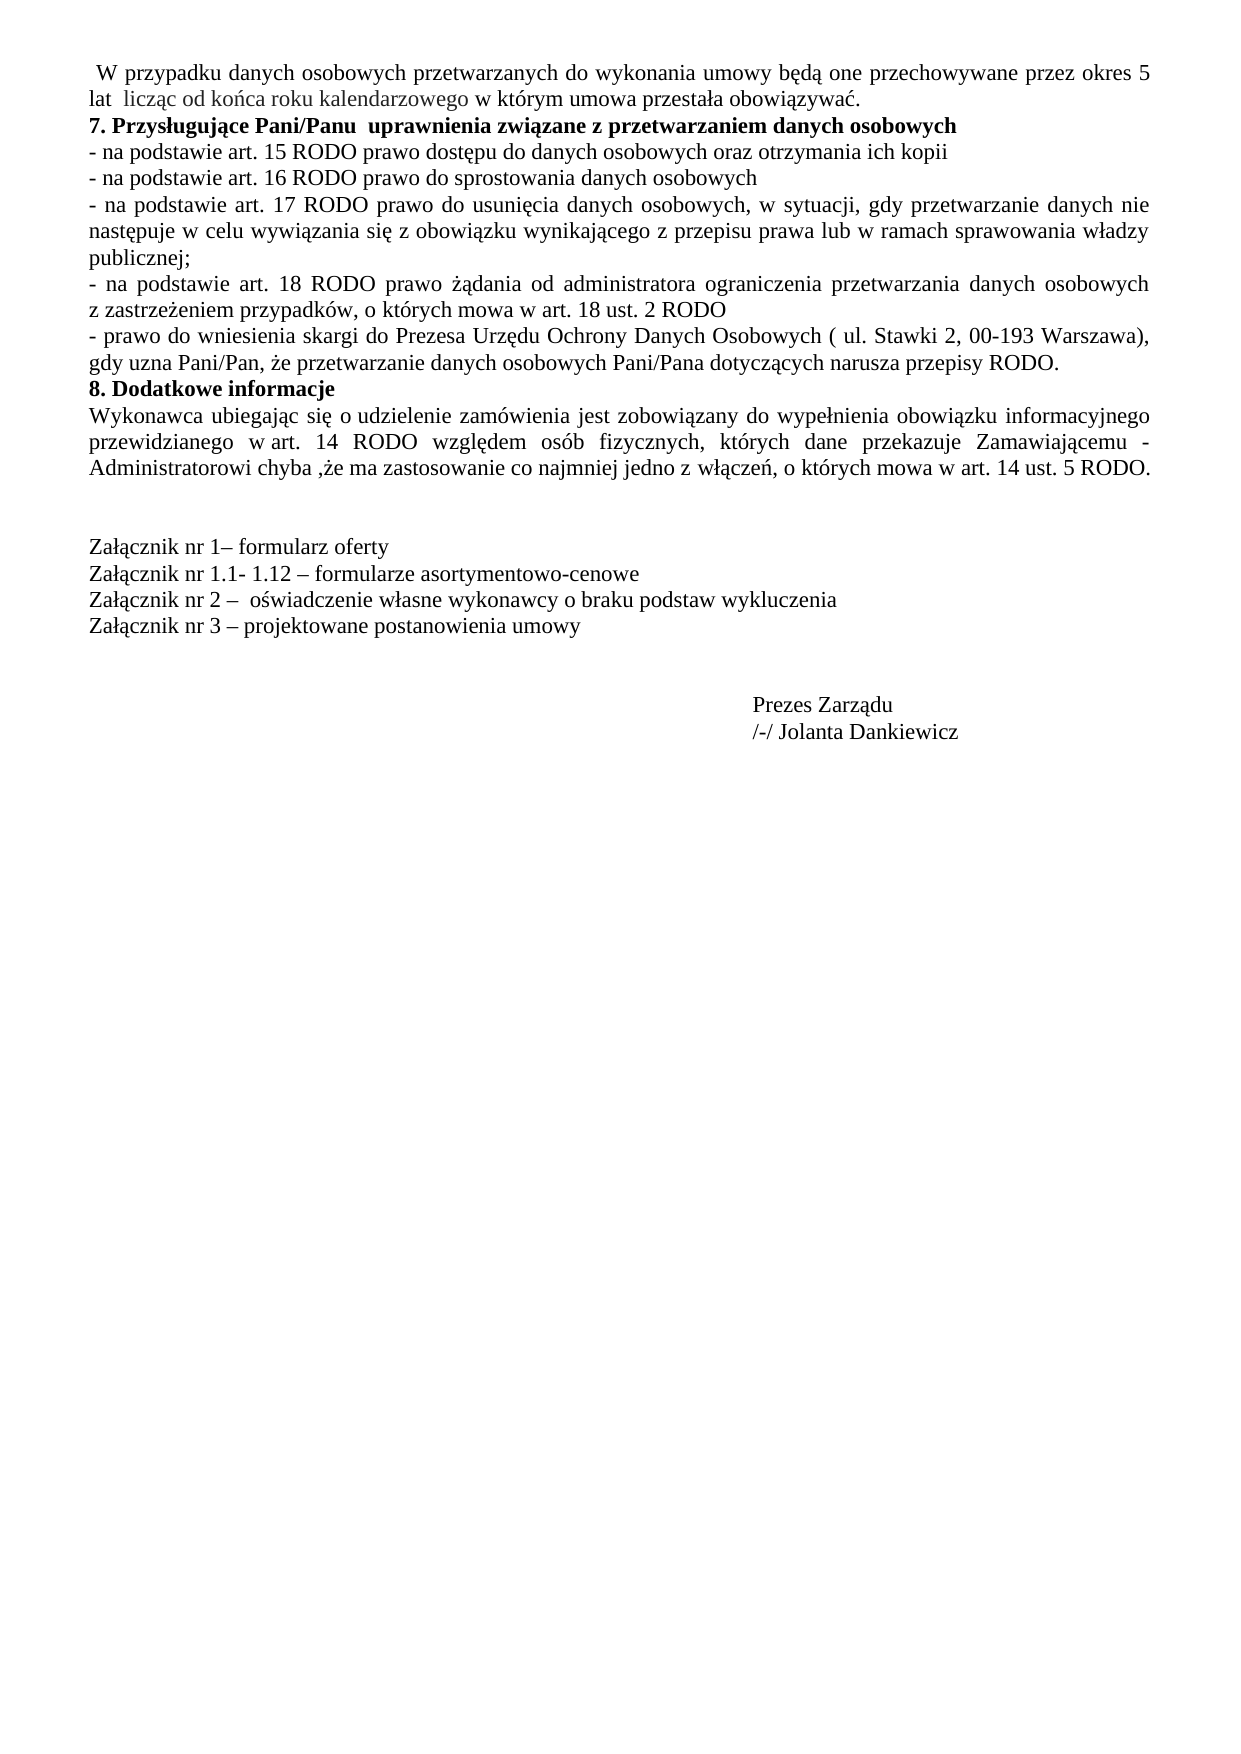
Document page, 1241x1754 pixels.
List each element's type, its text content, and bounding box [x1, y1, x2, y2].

text - na podstawie art. 16 RODO prawo do sprostowania danych osobowych [89, 164, 1152, 191]
text Załącznik nr 2 – oświadczenie własne wykonawcy o braku podstaw wykluczenia [89, 586, 1152, 612]
text Załącznik nr 3 – projektowane postanowienia umowy [89, 612, 1152, 639]
text - prawo do wniesienia skargi do Prezesa Urzędu Ochrony Danych Osobowych ( ul. Stawki 2, 00-193 Warszawa), gdy uzna Pani/Pan, że przetwarzanie danych osobowych Pani/Pana dotyczących narusza przepisy RODO. [89, 323, 1152, 375]
text 8. Dodatkowe informacje [89, 375, 1152, 402]
text W przypadku danych osobowych przetwarzanych do wykonania umowy będą one przechowywane przez okres 5 lat licząc od końca roku kalendarzowego w którym umowa przestała obowiązywać. [89, 59, 1152, 112]
text - na podstawie art. 15 RODO prawo dostępu do danych osobowych oraz otrzymania ich kopii [89, 138, 1152, 164]
text 7. Przysługujące Pani/Panu uprawnienia związane z przetwarzaniem danych osobowych [89, 112, 1152, 138]
text - na podstawie art. 17 RODO prawo do usunięcia danych osobowych, w sytuacji, gdy przetwarzanie danych nie następuje w celu wywiązania się z obowiązku wynikającego z przepisu prawa lub w ramach sprawowania władzy publicznej; [89, 191, 1152, 270]
text /-/ Jolanta Dankiewicz [752, 718, 1152, 744]
text Wykonawca ubiegając się o udzielenie zamówienia jest zobowiązany do wypełnienia obowiązku informacyjnego przewidzianego w art. 14 RODO względem osób fizycznych, których dane przekazuje Zamawiającemu - Administratorowi chyba ,że ma zastosowanie co najmniej jedno z włączeń, o których mowa w art. 14 ust. 5 RODO. [89, 402, 1152, 481]
text Prezes Zarządu [752, 692, 1152, 718]
text Załącznik nr 1– formularz oferty [89, 533, 1152, 560]
text Załącznik nr 1.1- 1.12 – formularze asortymentowo-cenowe [89, 560, 1152, 586]
text - na podstawie art. 18 RODO prawo żądania od administratora ograniczenia przetwarzania danych osobowych z zastrzeżeniem przypadków, o których mowa w art. 18 ust. 2 RODO [89, 270, 1152, 323]
